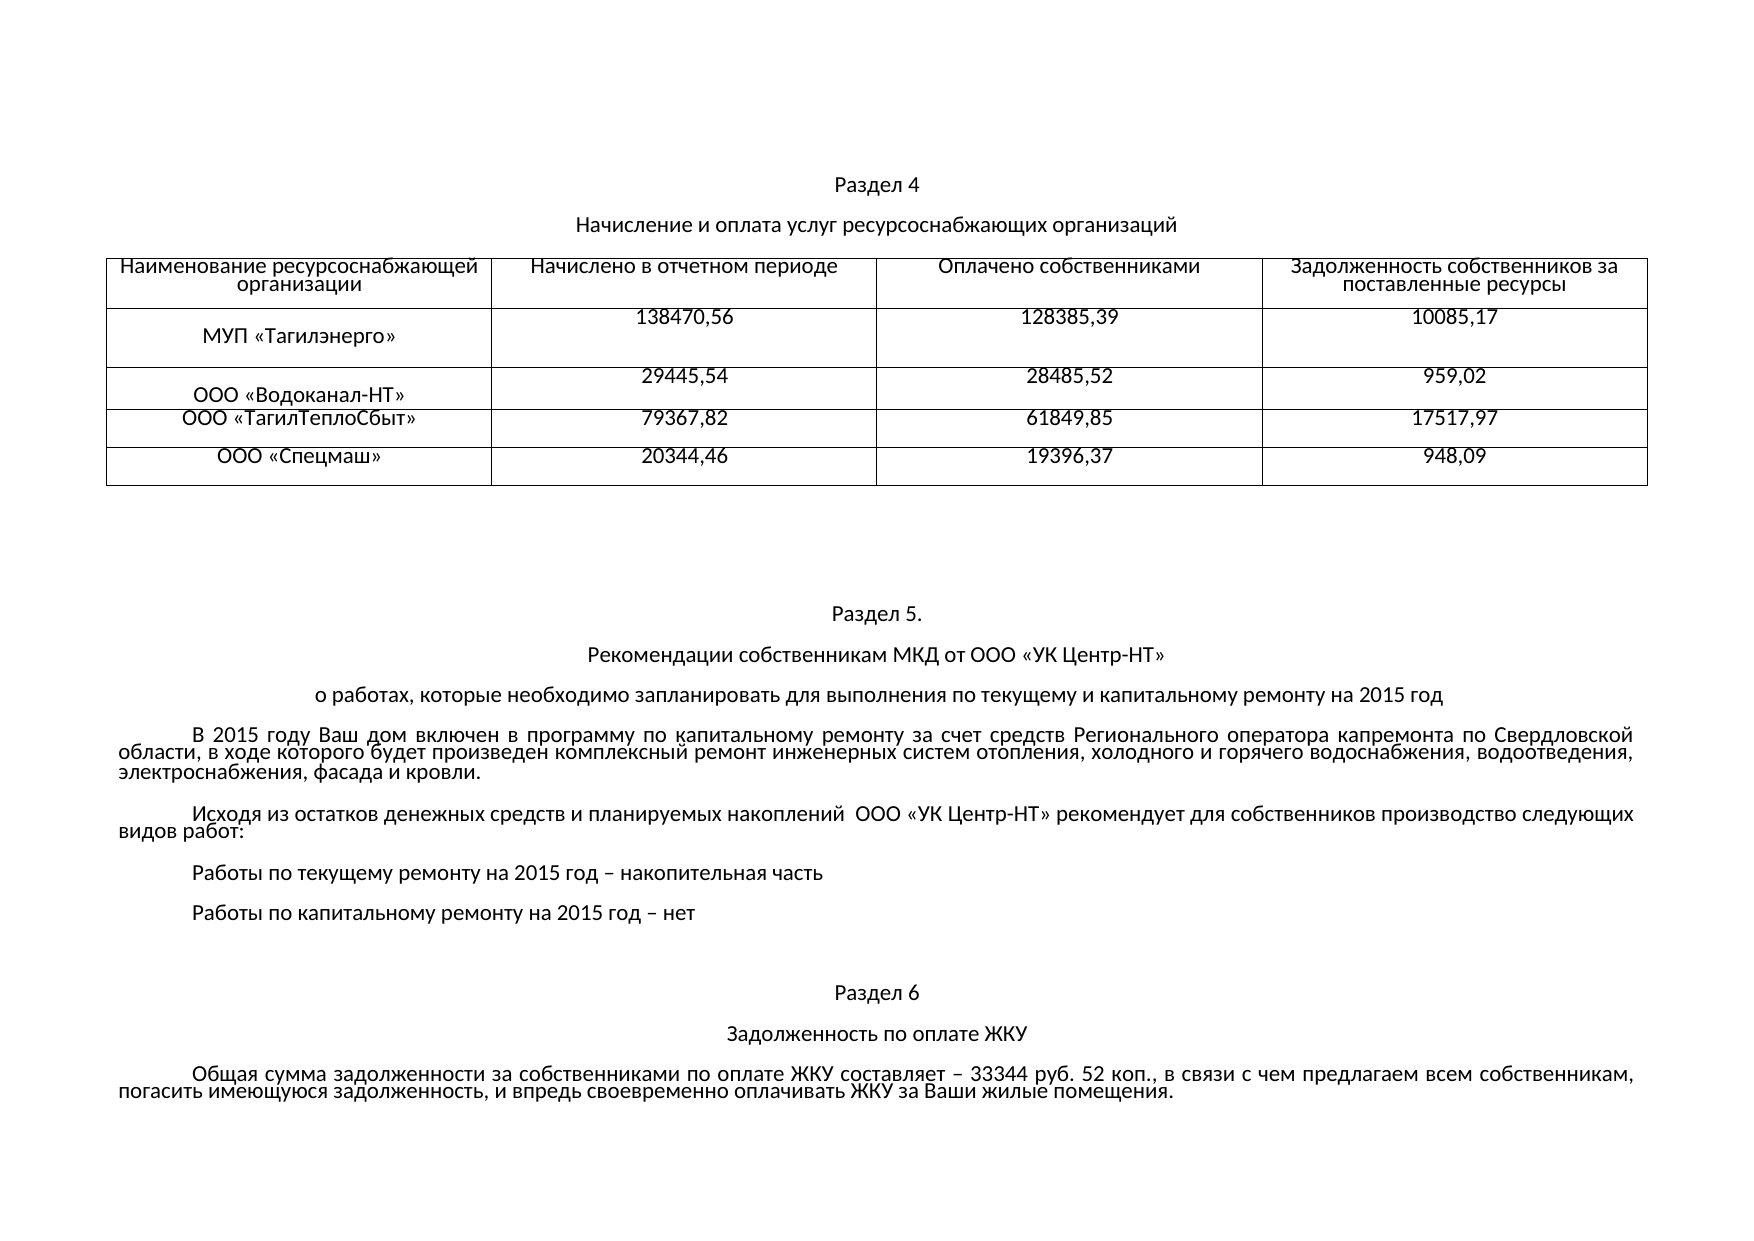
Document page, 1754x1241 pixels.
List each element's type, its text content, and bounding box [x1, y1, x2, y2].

text Раздел 6 [118, 985, 1636, 1005]
text Начисление и оплата услуг ресурсоснабжающих организаций [118, 217, 1636, 237]
table_cell 20344,46 [492, 448, 876, 485]
table_cell 10085,17 [1263, 309, 1647, 367]
text В 2015 году Ваш дом включен в программу по капитальному ремонту за счет средств Регионального оператора капремонта по Свердловской области, в ходе которого будет произведен комплексный ремонт инженерных систем отопления, холодного и горячего водоснабжения, водоотведения, электроснабжения, фасада и кровли. [118, 727, 1636, 785]
table_cell 29445,54 [492, 368, 876, 409]
table_cell 19396,37 [877, 448, 1262, 485]
table_header Начислено в отчетном периоде [492, 259, 876, 308]
table_cell 128385,39 [877, 309, 1262, 367]
table_cell ООО «ТагилТеплоСбыт» [107, 410, 491, 447]
table_header Наименование ресурсоснабжающей организации [107, 259, 491, 308]
table_cell МУП «Тагилэнерго» [107, 309, 491, 367]
table_cell ООО «Водоканал-НТ» [107, 368, 491, 409]
text Исходя из остатков денежных средств и планируемых накоплений ООО «УК Центр-НТ» рекомендует для собственников производство следующих видов работ: [118, 806, 1636, 844]
text Общая сумма задолженности за собственниками по оплате ЖКУ составляет – 33344 руб. 52 коп., в связи с чем предлагаем всем собственникам, погасить имеющуюся задолженность, и впредь своевременно оплачивать ЖКУ за Ваши жилые помещения. [118, 1066, 1636, 1104]
text о работах, которые необходимо запланировать для выполнения по текущему и капитальному ремонту на 2015 год [118, 687, 1636, 706]
text Рекомендации собственникам МКД от ООО «УК Центр-НТ» [1074, 647, 1636, 666]
table_cell 79367,82 [492, 410, 876, 447]
text Работы по капитальному ремонту на 2015 год – нет [118, 905, 1636, 924]
text Раздел 4 [118, 177, 1636, 196]
text Задолженность по оплате ЖКУ [118, 1026, 1636, 1045]
table_cell ООО «Спецмаш» [107, 448, 491, 485]
table_cell 138470,56 [492, 309, 876, 367]
table_header Оплачено собственниками [877, 259, 1262, 308]
text Рекомендации собственникам МКД от ООО «УК Центр-НТ» [118, 647, 924, 666]
table_cell 17517,97 [1263, 410, 1647, 447]
table_cell 959,02 [1263, 368, 1647, 409]
table_header Задолженность собственников за поставленные ресурсы [1263, 259, 1647, 308]
table_cell 28485,52 [877, 368, 1262, 409]
text Раздел 5. [118, 606, 1636, 626]
table_cell 948,09 [1263, 448, 1647, 485]
table_cell 61849,85 [877, 410, 1262, 447]
text Работы по текущему ремонту на 2015 год – накопительная часть [118, 865, 1636, 884]
